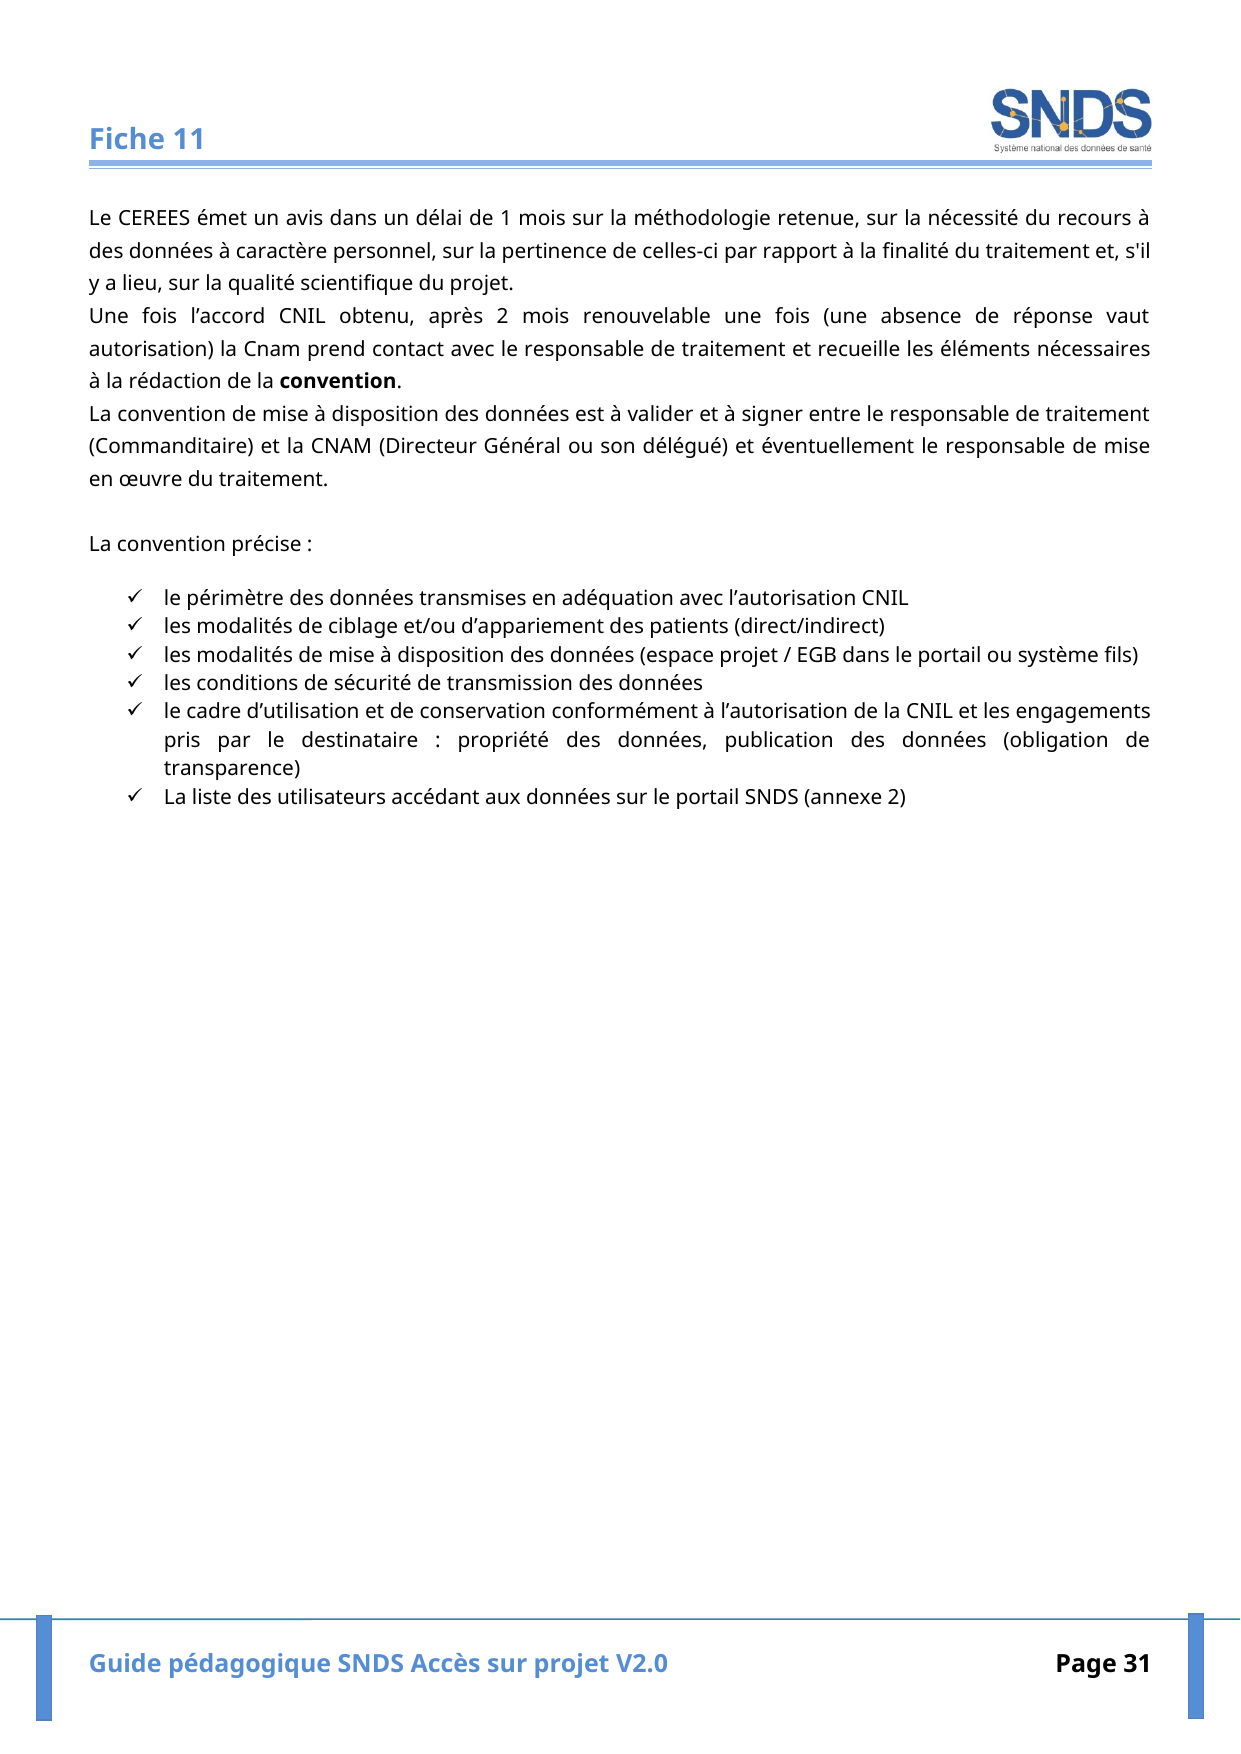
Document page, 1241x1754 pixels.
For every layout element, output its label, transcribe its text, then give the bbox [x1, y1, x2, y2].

text Une fois l’accord CNIL obtenu, après 2 mois renouvelable une fois (une absence de réponse vaut autorisation) la Cnam prend contact avec le responsable de traitement et recueille les éléments nécessaires à la rédaction de la convention. [89, 301, 1152, 395]
list le cadre d’utilisation et de conservation conformément à l’autorisation de la CNIL et les engagements pris par le destinataire : propriété des données, publication des données (obligation de transparence) [126, 697, 1152, 782]
list les modalités de mise à disposition des données (espace projet / EGB dans le portail ou système fils) [126, 640, 1152, 668]
list le périmètre des données transmises en adéquation avec l’autorisation CNIL [126, 583, 1152, 611]
list les conditions de sécurité de transmission des données [126, 668, 1152, 697]
text Le CEREES émet un avis dans un délai de 1 mois sur la méthodologie retenue, sur la nécessité du recours à des données à caractère personnel, sur la pertinence de celles-ci par rapport à la finalité du traitement et, s'il y a lieu, sur la qualité scientifique du projet. [89, 203, 1152, 297]
text La convention précise : [89, 529, 1152, 558]
text Fiche 11 [89, 118, 1152, 160]
text La convention de mise à disposition des données est à valider et à signer entre le responsable de traitement (Commanditaire) et la CNAM (Directeur Général ou son délégué) et éventuellement le responsable de mise en œuvre du traitement. [89, 399, 1152, 493]
picture [988, 81, 1154, 156]
list La liste des utilisateurs accédant aux données sur le portail SNDS (annexe 2) [126, 782, 1152, 810]
list les modalités de ciblage et/ou d’appariement des patients (direct/indirect) [126, 611, 1152, 640]
